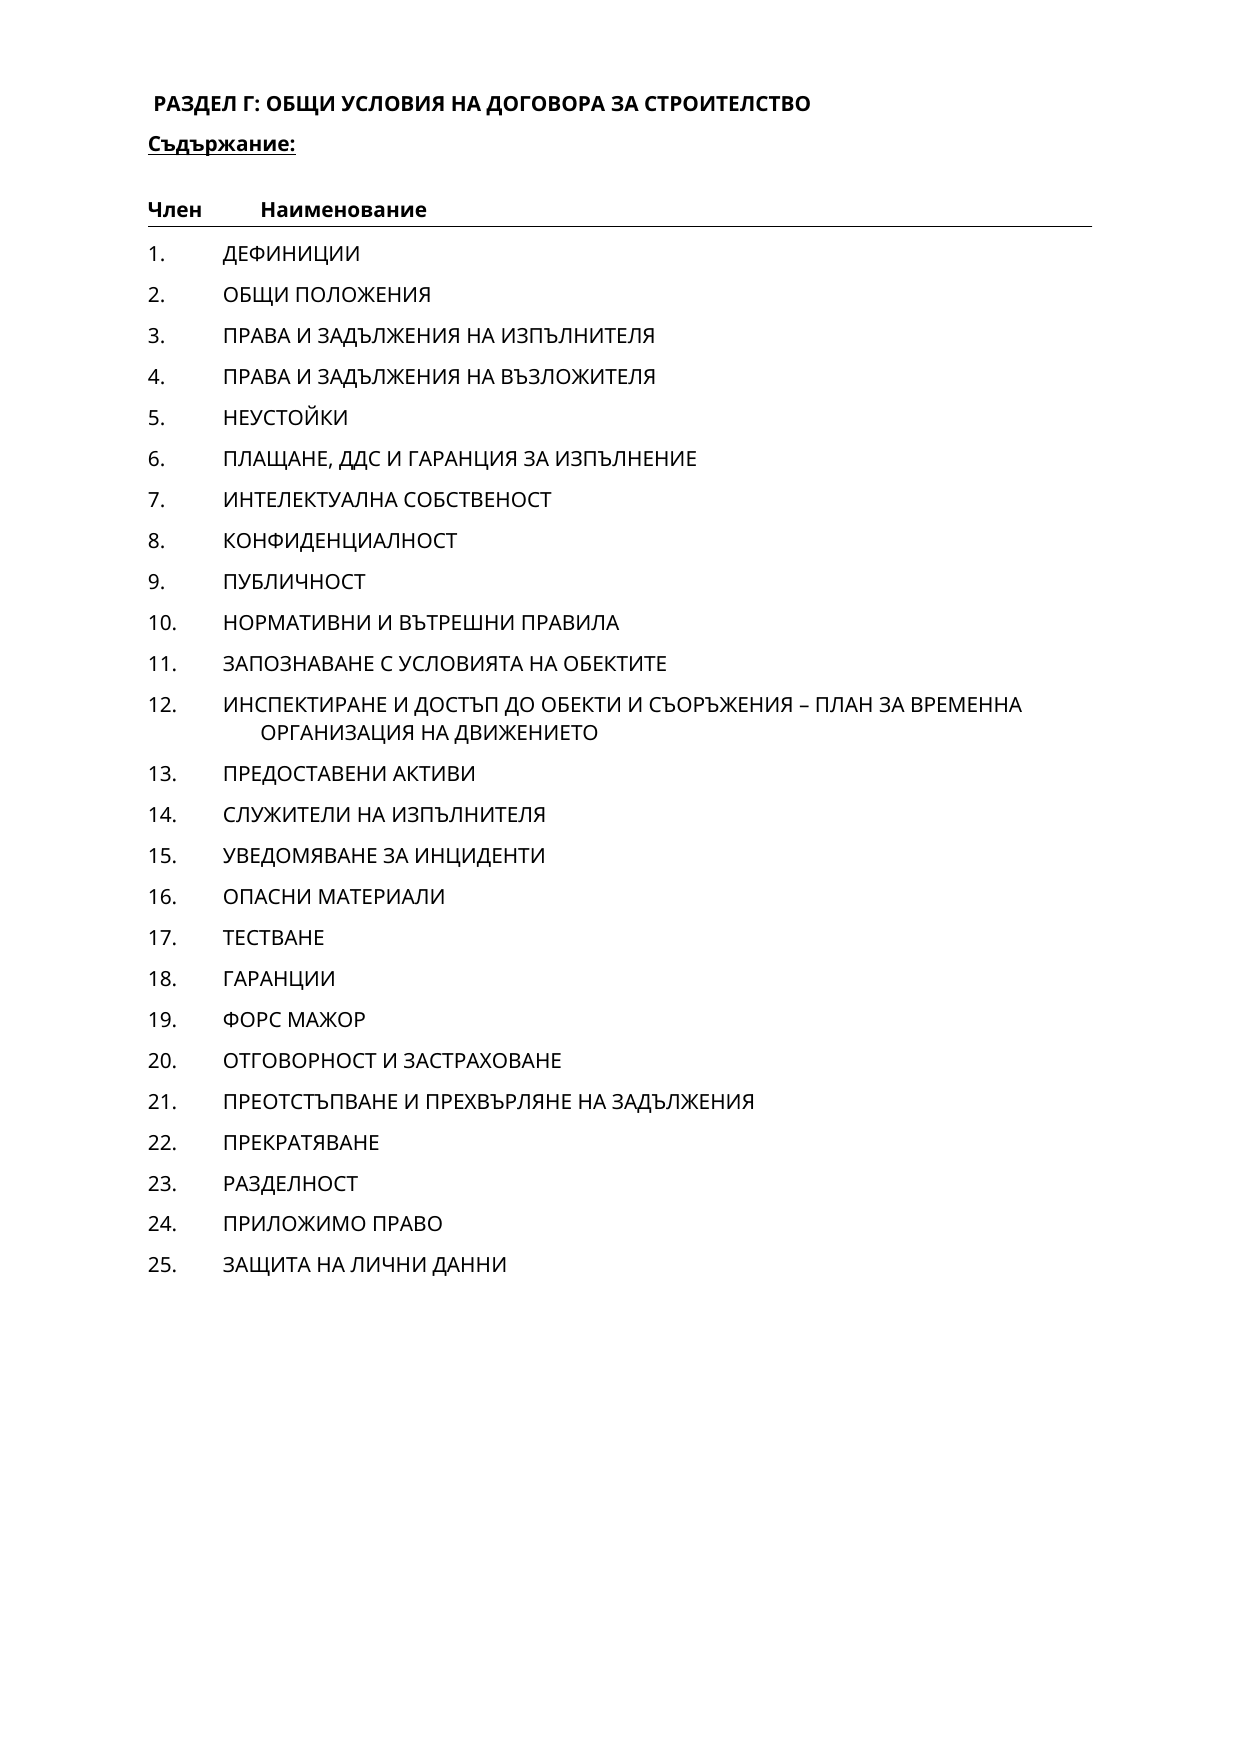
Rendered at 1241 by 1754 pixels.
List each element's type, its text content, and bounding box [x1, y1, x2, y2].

list ИНСПЕКТИРАНЕ И ДОСТЪП ДО ОБЕКТИ И СЪОРЪЖЕНИЯ – ПЛАН ЗА ВРЕМЕННА ОРГАНИЗАЦИЯ НА ДВИЖЕНИЕТО [148, 690, 1092, 747]
list ПРАВА И ЗАДЪЛЖЕНИЯ НА ИЗПЪЛНИТЕЛЯ [148, 321, 1092, 350]
text Член Наименование [148, 196, 1092, 226]
list ДЕФИНИЦИИ [148, 239, 1092, 268]
list НОРМАТИВНИ И ВЪТРЕШНИ ПРАВИЛА [148, 608, 1092, 636]
list ОБЩИ ПОЛОЖЕНИЯ [148, 281, 1092, 309]
list ПРАВА И ЗАДЪЛЖЕНИЯ НА ВЪЗЛОЖИТЕЛЯ [148, 362, 1092, 391]
list ЗАЩИТА НА ЛИЧНИ ДАННИ [148, 1251, 1092, 1279]
list ФОРС МАЖОР [148, 1005, 1092, 1033]
list СЛУЖИТЕЛИ НА ИЗПЪЛНИТЕЛЯ [148, 800, 1092, 829]
list ПЛАЩАНЕ, ДДС И ГАРАНЦИЯ ЗА ИЗПЪЛНЕНИЕ [148, 444, 1092, 473]
list НЕУСТОЙКИ [148, 403, 1092, 432]
text РАЗДЕЛ Г: ОБЩИ УСЛОВИЯ НА ДОГОВОРА ЗА СТРОИТЕЛСТВО [148, 89, 1092, 117]
list ОПАСНИ МАТЕРИАЛИ [148, 882, 1092, 911]
list ЗАПОЗНАВАНЕ С УСЛОВИЯТА НА ОБЕКТИТЕ [148, 649, 1092, 677]
list ПРИЛОЖИМО ПРАВО [148, 1209, 1092, 1238]
text Съдържание: [148, 129, 1092, 158]
list ТЕСТВАНЕ [148, 923, 1092, 951]
list УВЕДОМЯВАНЕ ЗА ИНЦИДЕНТИ [148, 841, 1092, 869]
list ПРЕОТСТЪПВАНЕ И ПРЕХВЪРЛЯНЕ НА ЗАДЪЛЖЕНИЯ [148, 1087, 1092, 1115]
list ПУБЛИЧНОСТ [148, 567, 1092, 596]
list РАЗДЕЛНОСТ [148, 1169, 1092, 1197]
list ПРЕКРАТЯВАНЕ [148, 1128, 1092, 1156]
list ИНТЕЛЕКТУАЛНА СОБСТВЕНОСТ [148, 485, 1092, 514]
list ОТГОВОРНОСТ И ЗАСТРАХОВАНЕ [148, 1046, 1092, 1074]
list ПРЕДОСТАВЕНИ АКТИВИ [148, 759, 1092, 788]
list ГАРАНЦИИ [148, 964, 1092, 992]
list КОНФИДЕНЦИАЛНОСТ [148, 526, 1092, 554]
